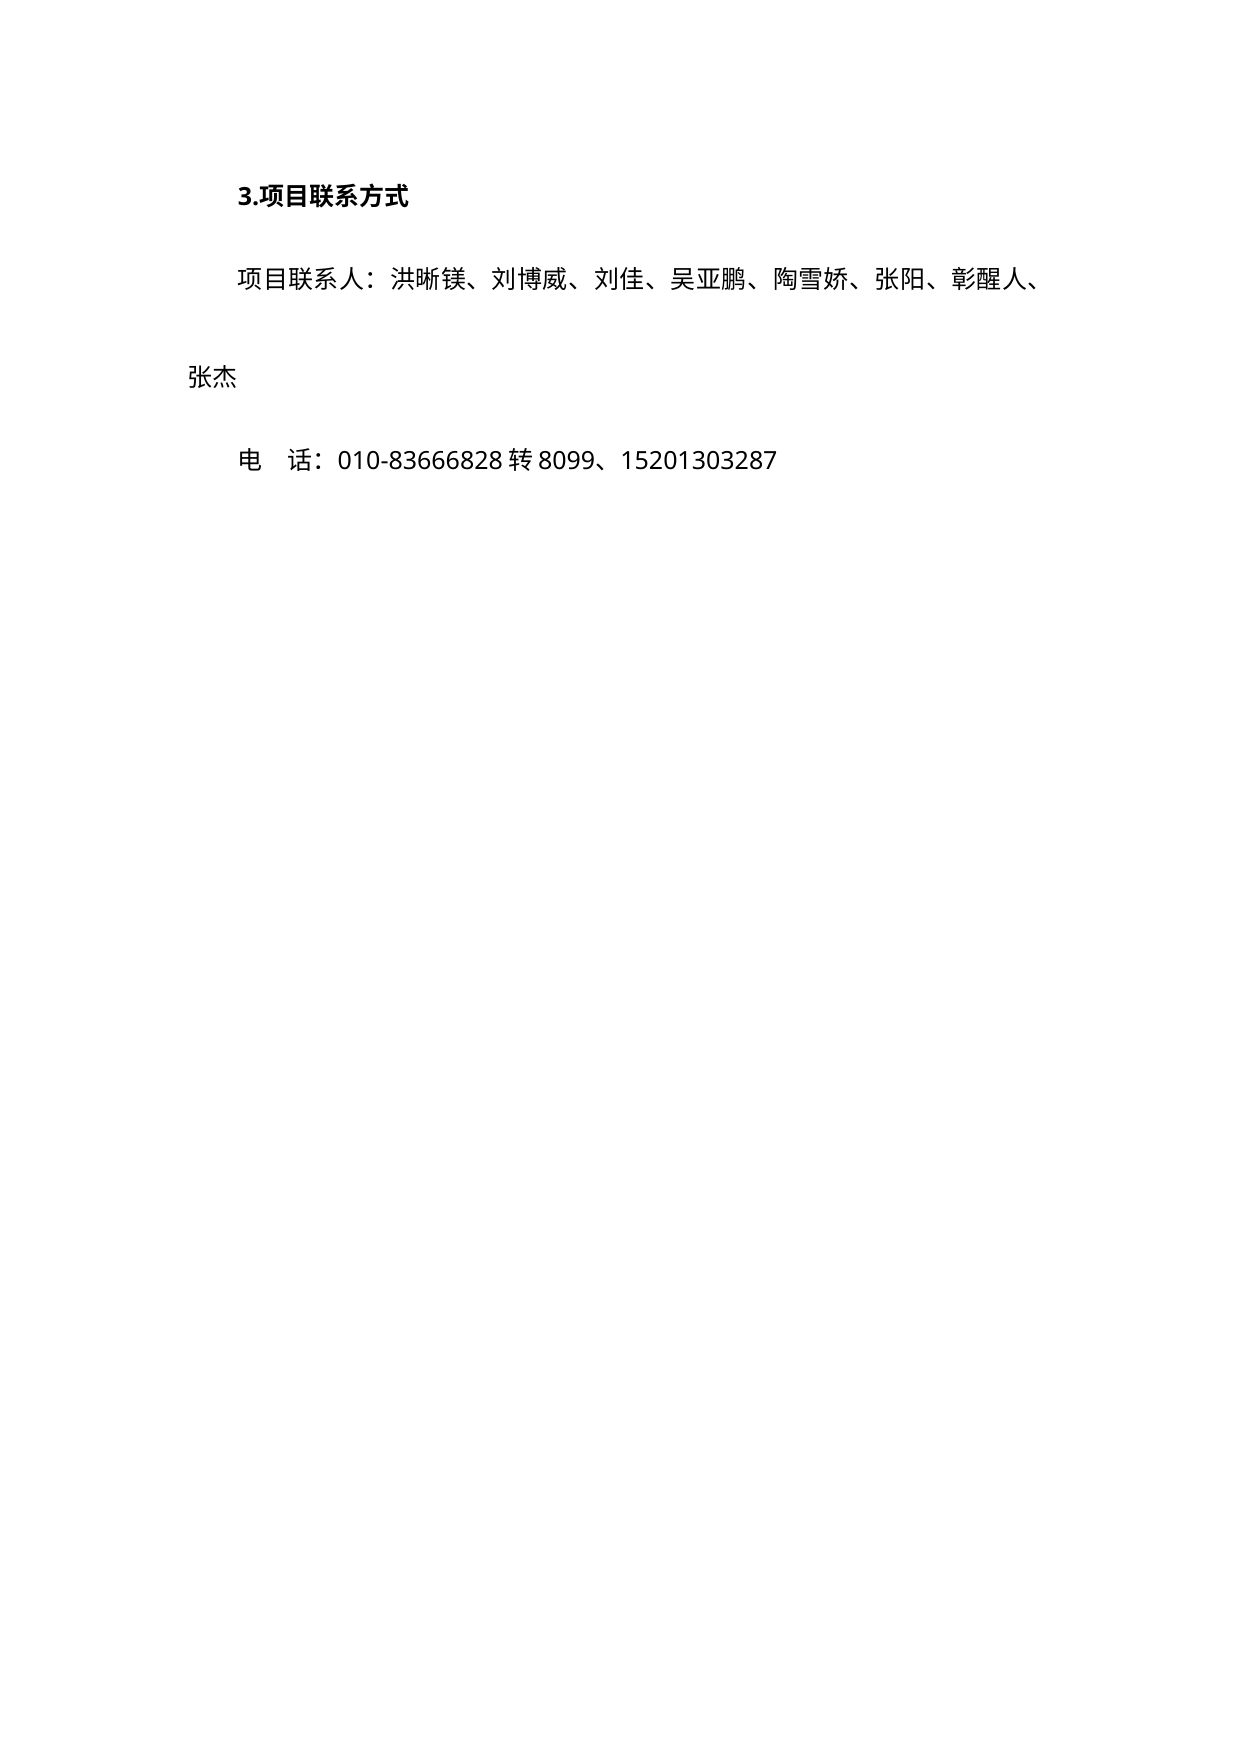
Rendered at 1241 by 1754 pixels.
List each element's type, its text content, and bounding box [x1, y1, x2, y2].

text 3.项目联系方式 [187, 162, 1053, 227]
text 项目联系人：洪晰镁、刘博威、刘佳、吴亚鹏、陶雪娇、张阳、彰醒人、张杰 [187, 245, 1053, 408]
text 电 话：010-83666828转8099、15201303287 [187, 426, 1053, 491]
